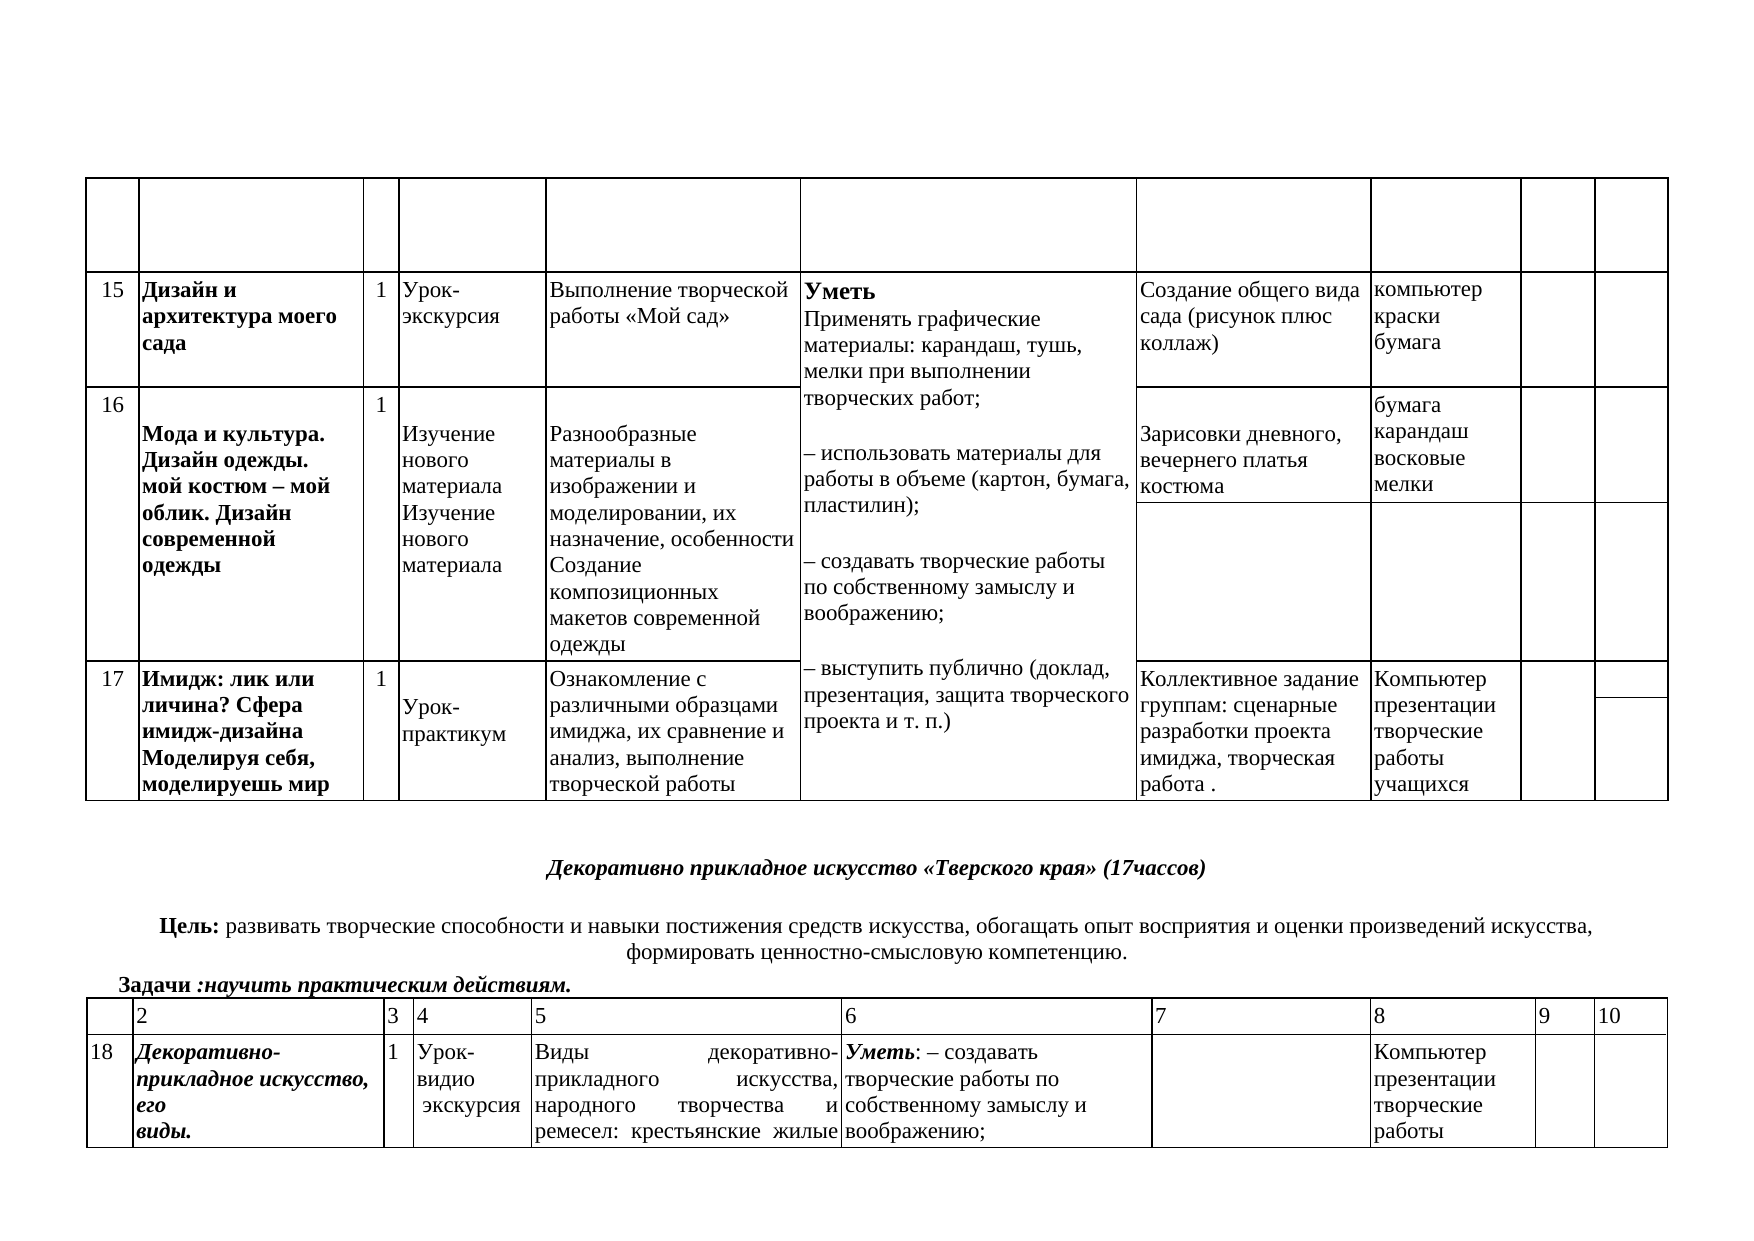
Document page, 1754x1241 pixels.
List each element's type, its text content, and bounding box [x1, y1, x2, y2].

table_cell 1 [364, 388, 398, 660]
table_cell 18 [88, 1035, 132, 1147]
table_cell 1 [385, 1035, 413, 1147]
table_cell [1137, 503, 1370, 660]
table_cell [1372, 503, 1520, 660]
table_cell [414, 1035, 531, 1147]
table_cell Мода и культура. Дизайн одежды. мой костюм – мой облик. Дизайн современной одежды [140, 388, 363, 660]
table_cell [1596, 179, 1667, 271]
table_cell [1596, 273, 1667, 386]
table_header 10 [1595, 999, 1667, 1033]
table_header 8 [1371, 999, 1535, 1033]
table_cell Выполнение творческой работы «Мой сад» [547, 273, 800, 386]
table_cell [532, 1035, 841, 1147]
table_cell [547, 179, 800, 271]
table_cell 1 [364, 179, 398, 271]
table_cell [140, 179, 363, 271]
table_cell Уметь Применять графические материалы: карандаш, тушь, мелки при выполнении творческих работ; – использовать материалы для работы в объеме (картон, бумага, пластилин); – создавать творческие работы по собственному замыслу и воображению; – выступить публично (доклад, презентация, защита творческого проекта и т. п.) [801, 273, 1136, 799]
table_cell [1522, 388, 1594, 502]
table_cell [1596, 662, 1667, 697]
table_cell [1522, 273, 1594, 386]
table_cell бумага карандаш восковые мелки [1372, 388, 1520, 502]
table_header 7 [1153, 999, 1370, 1033]
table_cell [1371, 1035, 1535, 1147]
text Цель: развивать творческие способности и навыки постижения средств искусства, обогащать опыт восприятия и оценки произведений искусства, формировать ценностно-смысловую компетенцию. [118, 913, 1636, 964]
table_cell 17 [87, 662, 138, 799]
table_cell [134, 1035, 383, 1147]
table_cell [1153, 1035, 1370, 1147]
table_header [88, 999, 132, 1033]
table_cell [1372, 179, 1520, 271]
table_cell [801, 179, 1136, 271]
table_cell 14 [87, 179, 138, 271]
table_cell 15 [87, 273, 138, 386]
table_cell Разнообразные материалы в изображении и моделировании, их назначение, особенности Создание композиционных макетов современной одежды [547, 388, 800, 660]
table_cell [1595, 1034, 1667, 1147]
table_header 9 [1536, 999, 1594, 1033]
table_cell 16 [87, 388, 138, 660]
table_cell [1522, 179, 1594, 271]
table_cell Изучение нового материала Изучение нового материала [400, 388, 545, 660]
table_cell Урок-практикум [400, 662, 545, 799]
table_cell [842, 1035, 1151, 1147]
table_cell [1596, 698, 1667, 799]
table_cell компьютер краски бумага [1372, 273, 1520, 386]
table_cell 1 [364, 662, 398, 799]
text Декоративно прикладное искусство «Тверского края» (17чассов) [118, 854, 1636, 880]
table_cell 1 [364, 273, 398, 386]
table_cell Ознакомление с различными образцами имиджа, их сравнение и анализ, выполнение творческой работы [547, 662, 800, 799]
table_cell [1137, 179, 1370, 271]
table_cell [1596, 503, 1667, 660]
text Задачи :научить практическим действиям. [118, 971, 1636, 997]
table_header 5 [532, 999, 841, 1033]
table_header 3 [385, 999, 413, 1033]
table_cell Зарисовки дневного, вечернего платья костюма [1137, 388, 1370, 502]
table_cell Создание общего вида сада (рисунок плюс коллаж) [1137, 273, 1370, 386]
table_cell Урок-экскурсия [400, 273, 545, 386]
table_cell [1536, 1035, 1594, 1147]
table_cell Компьютер презентации творческие работы учащихся [1372, 662, 1520, 799]
table_cell Имидж: лик или личина? Сфера имидж-дизайна Моделируя себя, моделируешь мир [140, 662, 363, 799]
table_cell [1522, 503, 1594, 660]
table_header 4 [414, 999, 531, 1033]
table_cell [400, 179, 545, 271]
table_header 6 [842, 999, 1151, 1033]
table_cell [1522, 662, 1594, 799]
table_cell Коллективное задание группам: сценарные разработки проекта имиджа, творческая работа . [1137, 662, 1370, 799]
table_cell Дизайн и архитектура моего сада [140, 273, 363, 386]
table_header 2 [134, 999, 383, 1033]
table_cell [1596, 388, 1667, 502]
